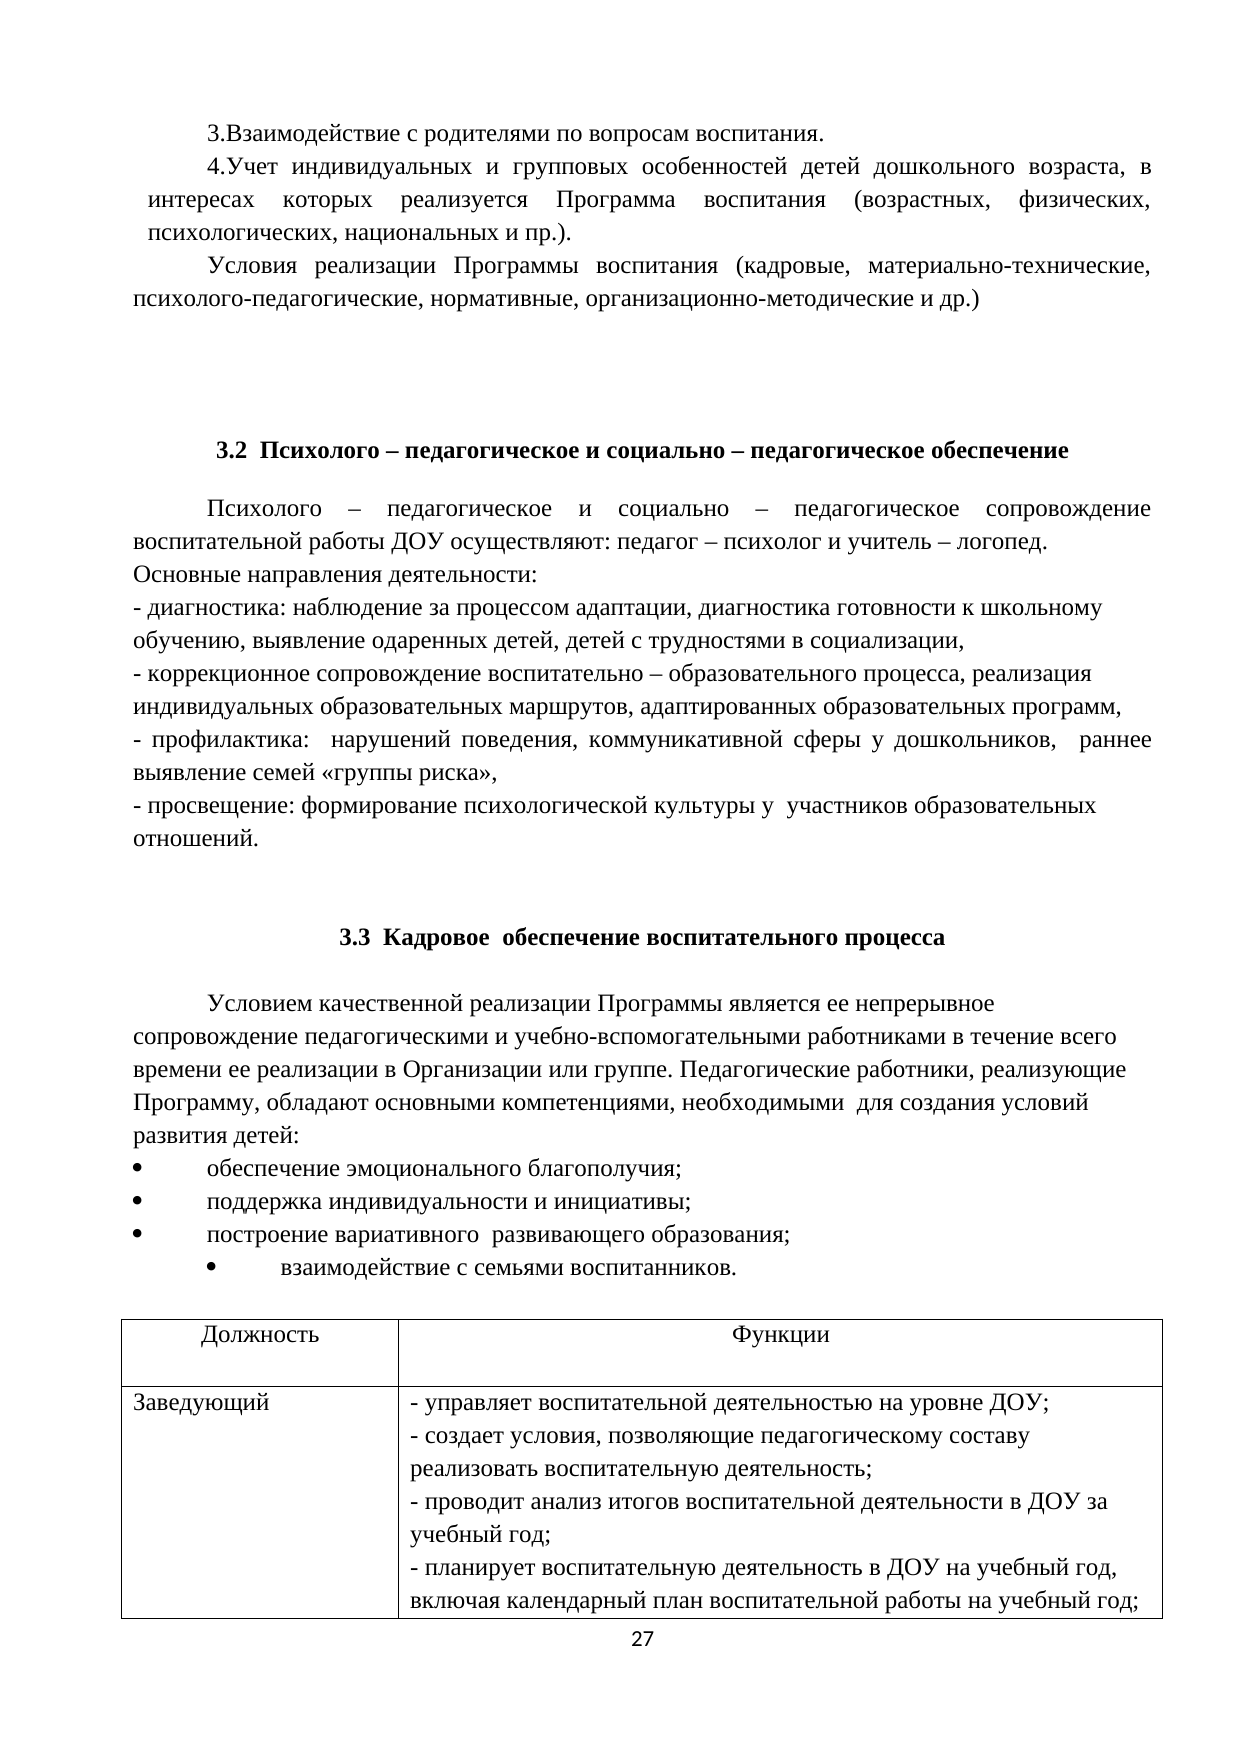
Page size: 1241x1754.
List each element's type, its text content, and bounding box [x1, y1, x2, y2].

text 3.3 Кадровое обеспечение воспитательного процесса [133, 922, 1152, 951]
list Учет индивидуальных и групповых особенностей детей дошкольного возраста, в интересах которых реализуется Программа воспитания (возрастных, физических, психологических, национальных и пр.). [148, 151, 1152, 246]
list поддержка индивидуальности и инициативы; [133, 1186, 1152, 1215]
text 3.2 Психолого – педагогическое и социально – педагогическое обеспечение [133, 436, 1152, 464]
text Основные направления деятельности: [133, 559, 1152, 588]
text Условия реализации Программы воспитания (кадровые, материально-технические, психолого-педагогические, нормативные, организационно-методические и др.) [133, 250, 1152, 312]
text - просвещение: формирование психологической культуры у участников образовательных отношений. [133, 790, 1152, 852]
table_header Функции [399, 1320, 1162, 1386]
text - диагностика: наблюдение за процессом адаптации, диагностика готовности к школьному обучению, выявление одаренных детей, детей с трудностями в социализации, [133, 592, 1152, 654]
table_header Должность [122, 1320, 398, 1386]
list обеспечение эмоционального благополучия; [133, 1153, 1152, 1182]
text Условием качественной реализации Программы является ее непрерывное сопровождение педагогическими и учебно-вспомогательными работниками в течение всего времени ее реализации в Организации или группе. Педагогические работники, реализующие Программу, обладают основными компетенциями, необходимыми для создания условий развития детей: [133, 988, 1152, 1149]
text - профилактика: нарушений поведения, коммуникативной сферы у дошкольников, раннее выявление семей «группы риска», [133, 724, 1152, 786]
list взаимодействие с семьями воспитанников. [207, 1252, 1152, 1281]
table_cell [399, 1387, 1162, 1617]
table_cell Заведующий [122, 1387, 398, 1617]
text - коррекционное сопровождение воспитательно – образовательного процесса, реализация индивидуальных образовательных маршрутов, адаптированных образовательных программ, [133, 658, 1152, 720]
list Взаимодействие с родителями по вопросам воспитания. [148, 118, 1152, 147]
list построение вариативного развивающего образования; [133, 1219, 1152, 1248]
text Психолого – педагогическое и социально – педагогическое сопровождение воспитательной работы ДОУ осуществляют: педагог – психолог и учитель – логопед. [133, 493, 1152, 555]
